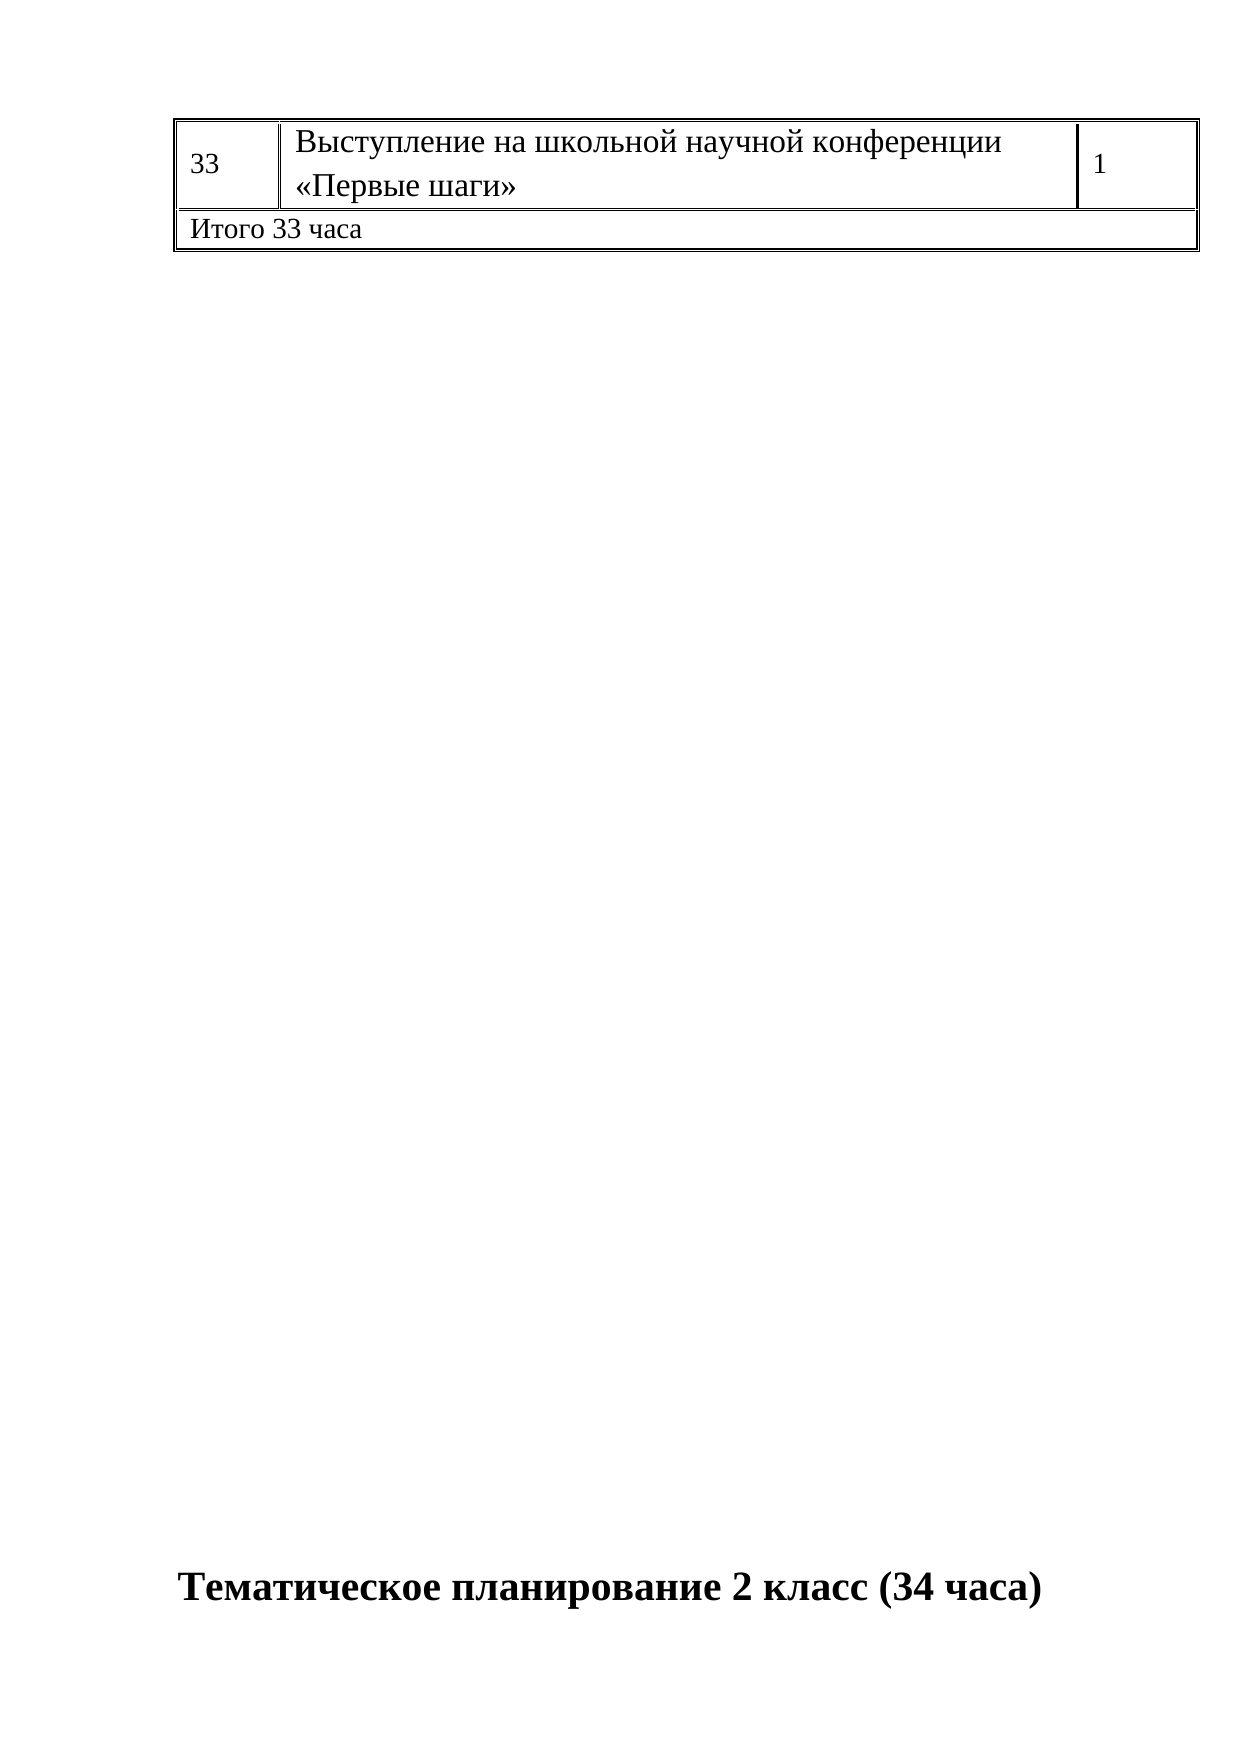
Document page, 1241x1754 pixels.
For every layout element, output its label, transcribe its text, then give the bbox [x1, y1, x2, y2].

table_cell 1 [1077, 122, 1196, 208]
table_cell Выступление на школьной научной конференции «Первые шаги» [280, 122, 1077, 208]
table_cell 33 [177, 122, 280, 208]
text Тематическое планирование 2 класс (34 часа) [177, 1562, 1152, 1610]
table_cell Итого 33 часа [175, 208, 1198, 248]
